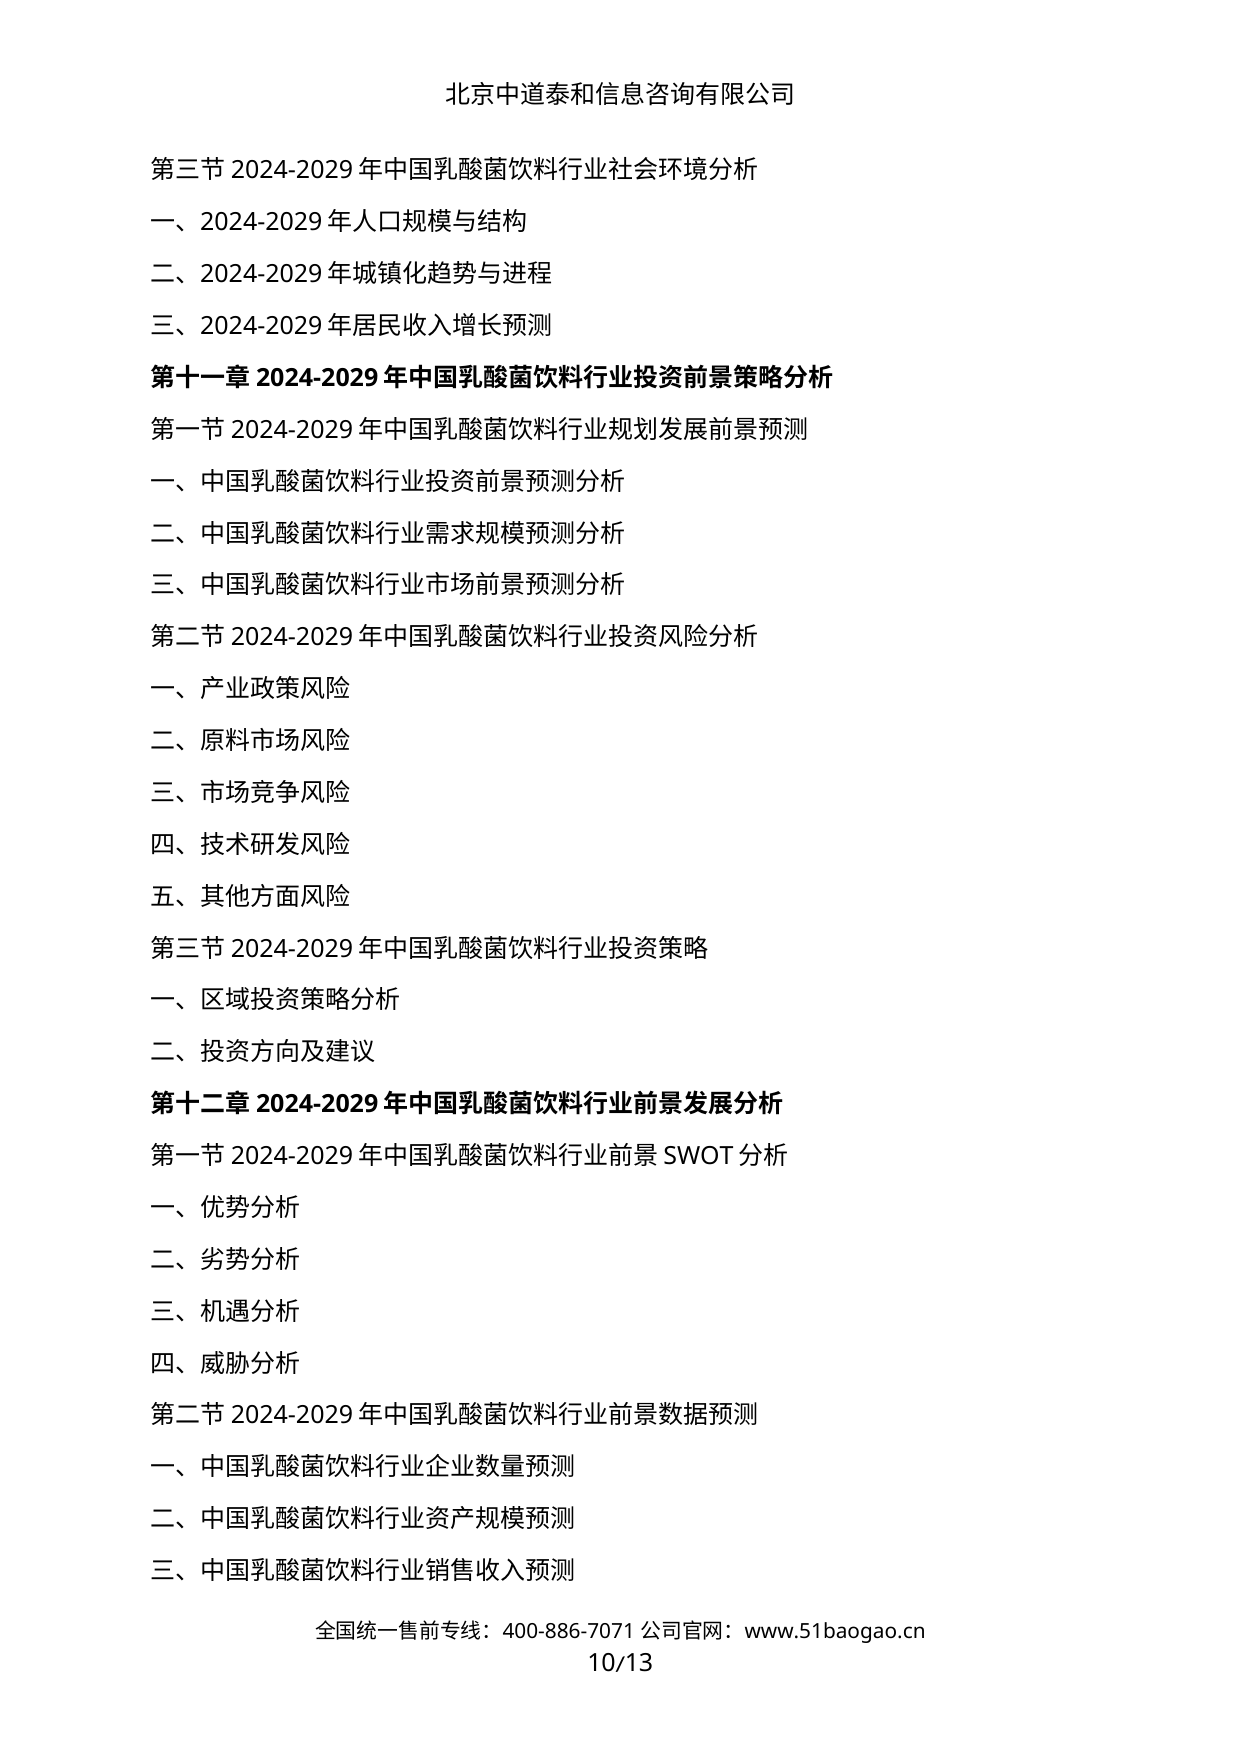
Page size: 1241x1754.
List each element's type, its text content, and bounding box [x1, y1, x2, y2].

text 二、2024-2029年城镇化趋势与进程 [150, 254, 1090, 290]
text 一、2024-2029年人口规模与结构 [150, 202, 1090, 238]
text 二、劣势分析 [150, 1239, 1090, 1276]
text 一、区域投资策略分析 [150, 980, 1090, 1016]
text 二、投资方向及建议 [150, 1032, 1090, 1068]
text 第一节 2024-2029年中国乳酸菌饮料行业规划发展前景预测 [150, 409, 1090, 446]
text 第十二章 2024-2029年中国乳酸菌饮料行业前景发展分析 [150, 1084, 1090, 1120]
text 三、2024-2029年居民收入增长预测 [150, 306, 1090, 342]
text 二、中国乳酸菌饮料行业资产规模预测 [150, 1499, 1090, 1535]
text 四、威胁分析 [150, 1343, 1090, 1379]
text 第一节 2024-2029年中国乳酸菌饮料行业前景SWOT分析 [150, 1136, 1090, 1172]
text 二、中国乳酸菌饮料行业需求规模预测分析 [150, 513, 1090, 549]
text 第三节 2024-2029年中国乳酸菌饮料行业社会环境分析 [150, 150, 1090, 186]
text 第三节 2024-2029年中国乳酸菌饮料行业投资策略 [150, 928, 1090, 964]
text 一、中国乳酸菌饮料行业企业数量预测 [150, 1447, 1090, 1483]
text 三、中国乳酸菌饮料行业销售收入预测 [150, 1551, 1090, 1587]
text 五、其他方面风险 [150, 876, 1090, 912]
text 三、市场竞争风险 [150, 772, 1090, 809]
text 二、原料市场风险 [150, 721, 1090, 757]
text 第二节 2024-2029年中国乳酸菌饮料行业前景数据预测 [150, 1395, 1090, 1431]
text 三、机遇分析 [150, 1291, 1090, 1327]
text 一、中国乳酸菌饮料行业投资前景预测分析 [150, 461, 1090, 497]
text 第二节 2024-2029年中国乳酸菌饮料行业投资风险分析 [150, 617, 1090, 653]
text 三、中国乳酸菌饮料行业市场前景预测分析 [150, 565, 1090, 601]
text 第十一章 2024-2029年中国乳酸菌饮料行业投资前景策略分析 [150, 357, 1090, 394]
text 四、技术研发风险 [150, 824, 1090, 861]
text 一、优势分析 [150, 1187, 1090, 1224]
text 一、产业政策风险 [150, 669, 1090, 705]
